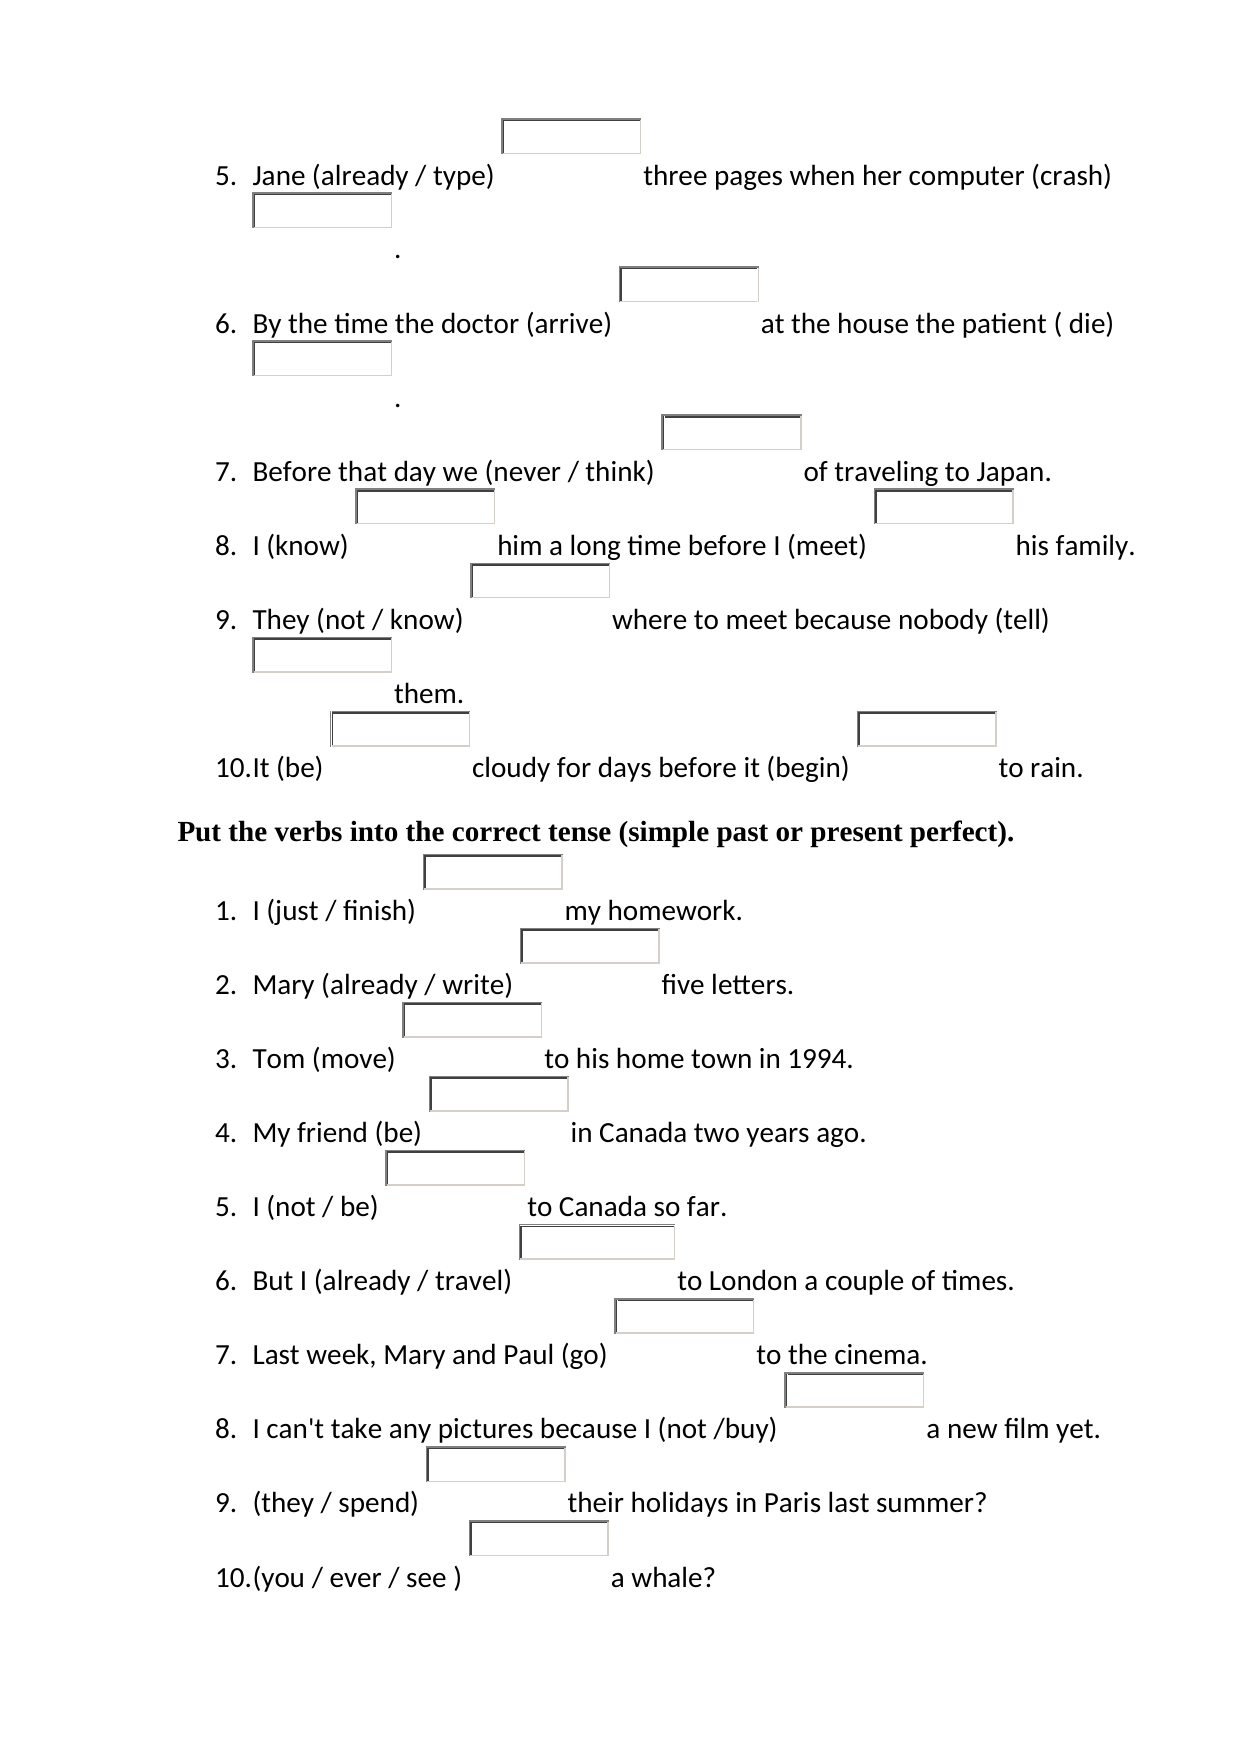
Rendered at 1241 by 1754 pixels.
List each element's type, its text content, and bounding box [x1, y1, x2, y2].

list By the time the doctor (arrive) at the house the patient ( die) . [215, 266, 1152, 414]
list I (know) him a long time before I (meet) his family. [215, 488, 1152, 562]
list My friend (be) in two years ago. [215, 1076, 1152, 1150]
list (you / ever / see ) a whale? [215, 1520, 1152, 1594]
list Before that day we (never / think) of traveling to . [215, 414, 1152, 488]
list They (not / know) where to meet because nobody (tell) them. [215, 562, 1152, 711]
list Tom (move) to his home town in 1994. [215, 1002, 1152, 1076]
subtitle Put the verbs into the correct tense (simple past or present perfect). [177, 814, 1152, 847]
list I (not / be) to so far. [215, 1150, 1152, 1224]
list (they / spend) their holidays in last summer? [215, 1446, 1152, 1520]
list I can't take any pictures because I (not /buy) a new film yet. [215, 1372, 1152, 1446]
list I (just / finish) my homework. [215, 854, 1152, 928]
list Mary (already / write) five letters. [215, 928, 1152, 1002]
list Jane (already / type) three pages when her computer (crash) . [215, 118, 1152, 266]
list But I (already / travel) to a couple of times. [215, 1224, 1152, 1298]
list Last week, Mary and Paul (go) to the cinema. [215, 1298, 1152, 1372]
list It (be) cloudy for days before it (begin) to rain. [215, 711, 1152, 785]
